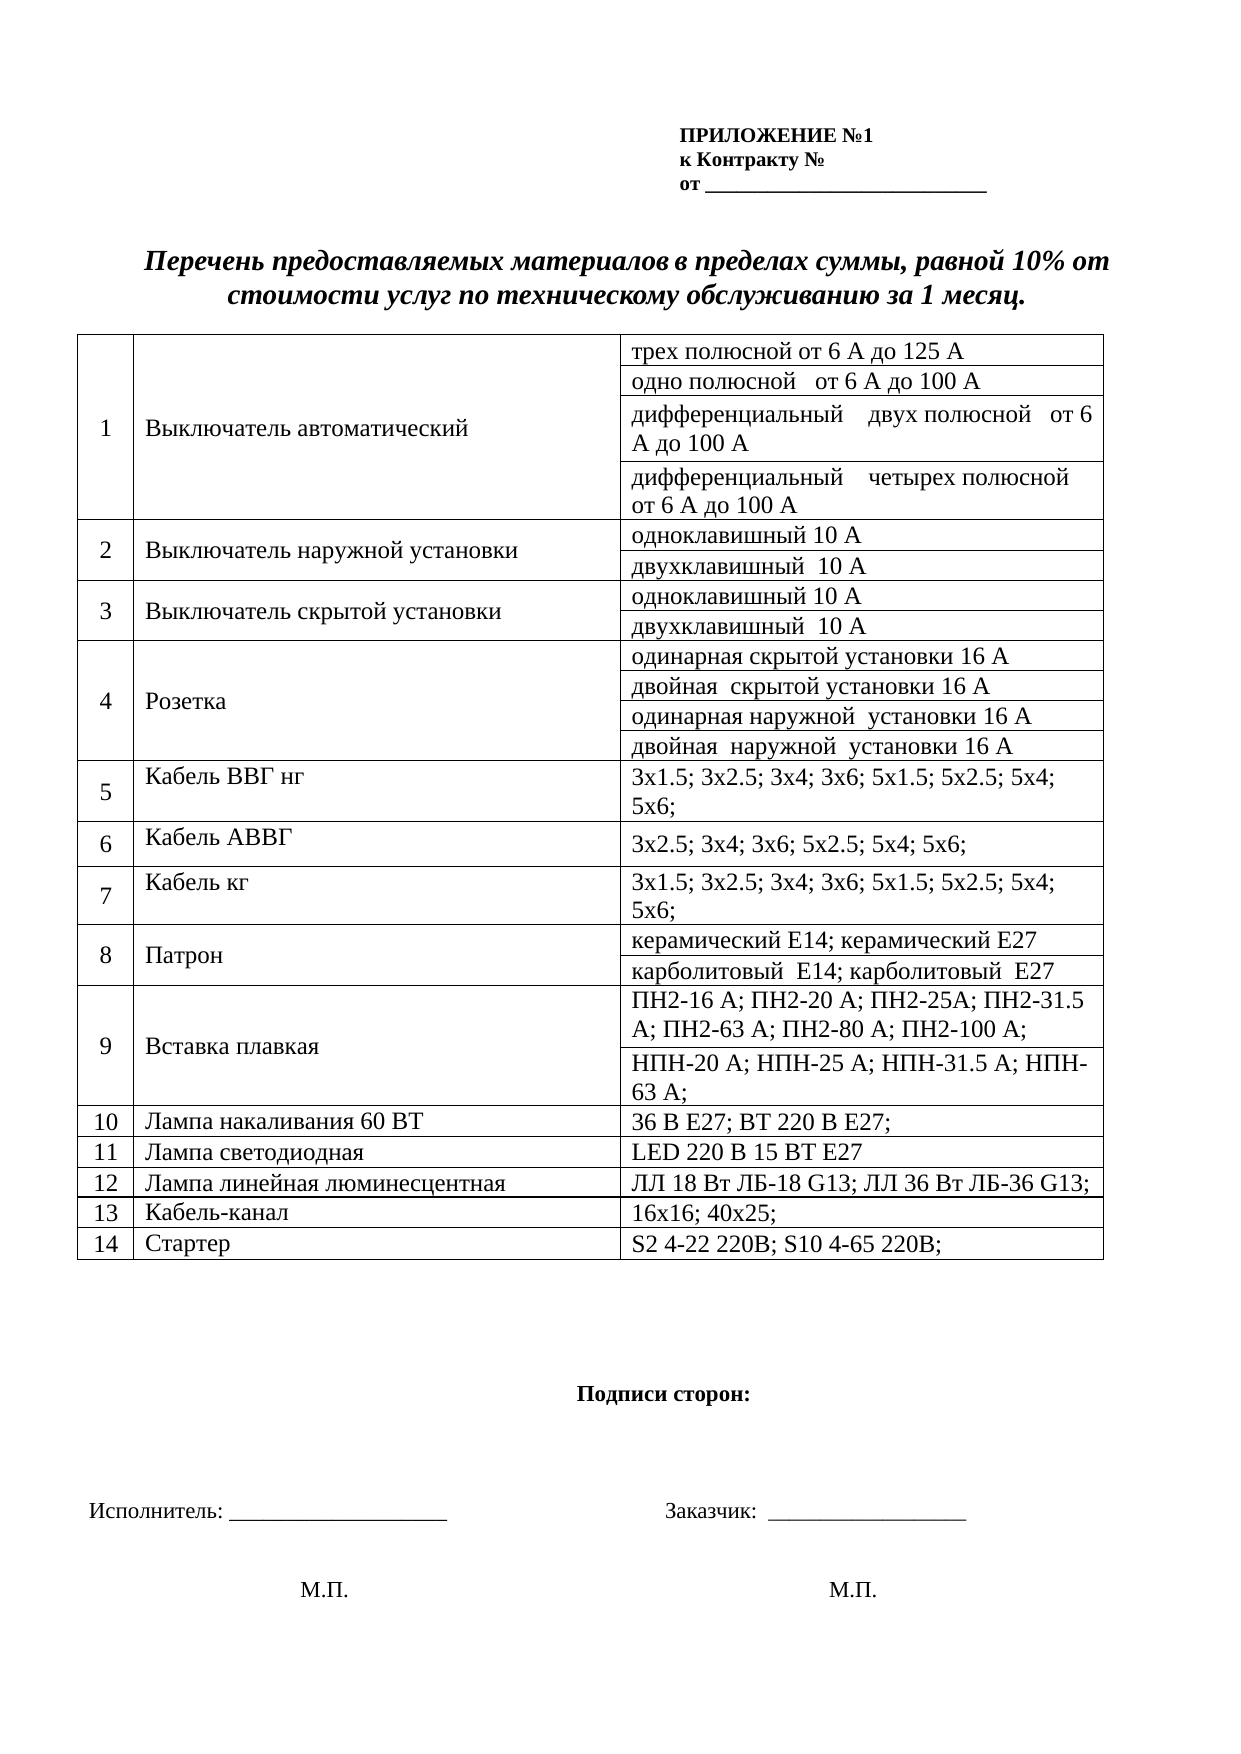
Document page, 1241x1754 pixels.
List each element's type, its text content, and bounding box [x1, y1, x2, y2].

table_cell 3х1.5; 3х2.5; 3х4; 3х6; 5х1.5; 5х2.5; 5х4; 5х6; [621, 867, 1103, 924]
table_cell двойная наружной установки 16 А [621, 731, 1103, 760]
table_cell дифференциальный четырех полюсной от 6 А до 100 А [621, 462, 1103, 519]
table_cell ПН2-16 А; ПН2-20 А; ПН2-25А; ПН2-31.5 А; ПН2-63 А; ПН2-80 А; ПН2-100 А; [621, 986, 1103, 1047]
table_cell 12 [78, 1168, 133, 1196]
text ПРИЛОЖЕНИЕ №1 [89, 123, 1165, 147]
table_cell Розетка [134, 641, 620, 760]
table_cell Кабель кг [134, 867, 620, 924]
table_cell карболитовый Е14; карболитовый Е27 [621, 956, 1103, 984]
table_cell двухклавишный 10 А [621, 611, 1103, 640]
table_cell 11 [78, 1137, 133, 1167]
table_cell одноклавишный 10 А [621, 581, 1103, 610]
table_cell Патрон [134, 925, 620, 984]
text Перечень предоставляемых материалов в пределах суммы, равной 10% от стоимости услуг по техническому обслуживанию за 1 месяц. [89, 243, 1165, 310]
table_cell НПН-20 А; НПН-25 А; НПН-31.5 А; НПН-63 А; [621, 1048, 1103, 1105]
table_cell 3х2.5; 3х4; 3х6; 5х2.5; 5х4; 5х6; [621, 822, 1103, 866]
table_cell 9 [78, 986, 133, 1105]
table_cell Кабель АВВГ [134, 822, 620, 866]
table_cell Лампа линейная люминесцентная [134, 1168, 620, 1196]
table_header 1 [78, 335, 133, 519]
table_cell Кабель ВВГ нг [134, 761, 620, 821]
table_cell 7 [78, 867, 133, 924]
table_cell одинарная наружной установки 16 А [621, 701, 1103, 730]
table_cell 16х16; 40х25; [621, 1198, 1103, 1227]
table_cell дифференциальный двух полюсной от 6 А до 100 А [621, 396, 1103, 461]
table_cell ЛЛ 18 Вт ЛБ-18 G13; ЛЛ 36 Вт ЛБ-36 G13; [621, 1168, 1103, 1196]
table_cell 5 [78, 761, 133, 821]
table_cell Лампа накаливания 60 ВТ [134, 1106, 620, 1136]
text к Контракту № [89, 147, 1165, 171]
table_cell 2 [78, 520, 133, 579]
table_cell Выключатель скрытой установки [134, 581, 620, 640]
table_cell 6 [78, 822, 133, 866]
table_cell 13 [78, 1198, 133, 1227]
table_cell 3х1.5; 3х2.5; 3х4; 3х6; 5х1.5; 5х2.5; 5х4; 5х6; [621, 761, 1103, 821]
table_cell одно полюсной от 6 А до 100 А [621, 366, 1103, 395]
table_cell Стартер [134, 1228, 620, 1259]
table_cell LED 220 В 15 ВТ Е27 [621, 1137, 1103, 1167]
table_cell S2 4-22 220В; S10 4-65 220В; [621, 1228, 1103, 1259]
table_cell двойная скрытой установки 16 А [621, 671, 1103, 700]
table_cell Кабель-канал [134, 1198, 620, 1227]
table_cell одноклавишный 10 А [621, 520, 1103, 550]
text Подписи сторон: [89, 1380, 1165, 1407]
table_cell 4 [78, 641, 133, 760]
table_cell Лампа светодиодная [134, 1137, 620, 1167]
table_cell одинарная скрытой установки 16 А [621, 641, 1103, 670]
table_cell 3 [78, 581, 133, 640]
table_cell 10 [78, 1106, 133, 1136]
table_cell 8 [78, 925, 133, 984]
table_cell керамический Е14; керамический Е27 [621, 925, 1103, 955]
table_header трех полюсной от 6 А до 125 А [621, 335, 1103, 365]
table_cell двухклавишный 10 А [621, 551, 1103, 579]
table_cell Выключатель наружной установки [134, 520, 620, 579]
table_header Выключатель автоматический [134, 335, 620, 519]
text Исполнитель: ___________________ Заказчик: ___________________ М.П. М.П. [89, 1497, 1165, 1602]
table_cell Вставка плавкая [134, 986, 620, 1105]
text от ___________________________ [89, 171, 1165, 195]
table_cell 14 [78, 1228, 133, 1259]
table_cell 36 В Е27; ВТ 220 В Е27; [621, 1106, 1103, 1136]
